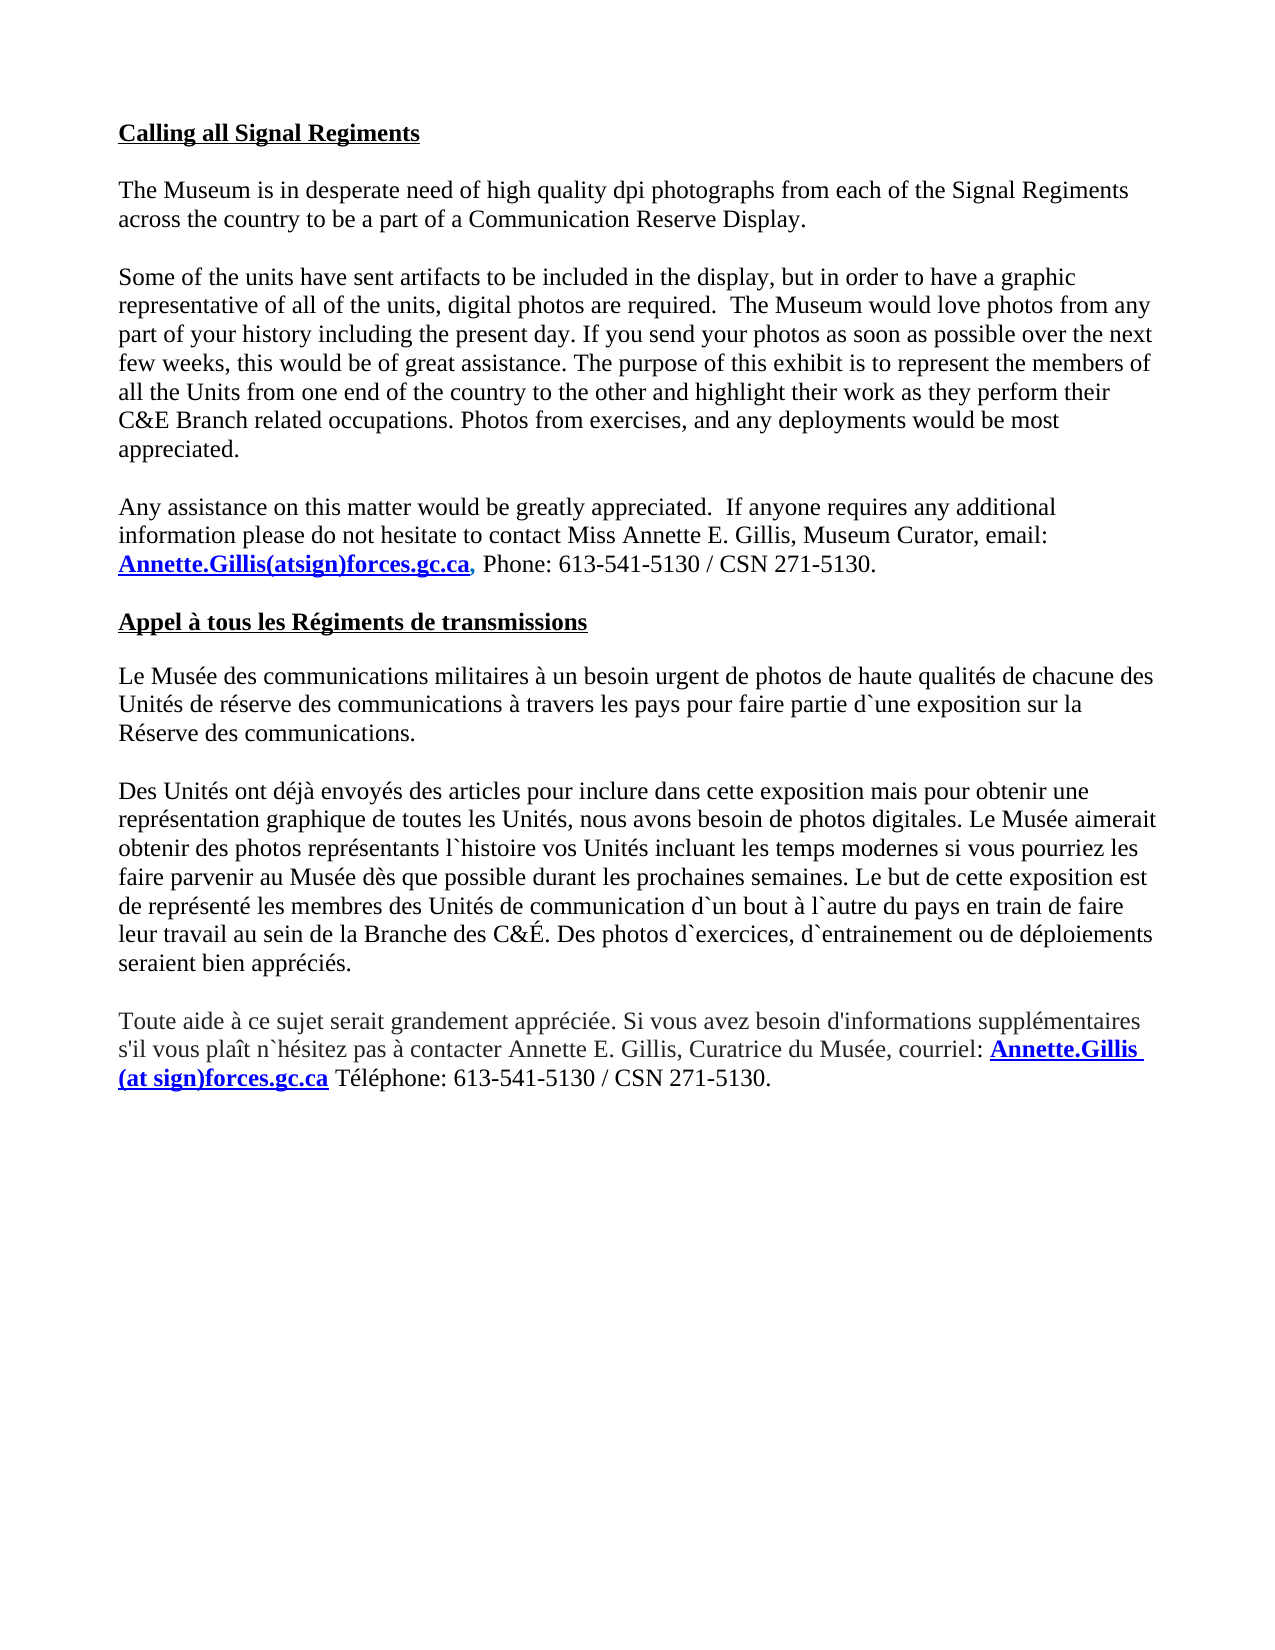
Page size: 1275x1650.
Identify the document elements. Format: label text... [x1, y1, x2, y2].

text Toute aide à ce sujet serait grandement appréciée. Si vous avez besoin d'informations supplémentaires s'il vous plaît n`hésitez pas à contacter Annette E. Gillis, Curatrice du Musée, courriel: Annette.Gillis (at sign)forces.gc.ca Téléphone: 613-541-5130 / CSN 271-5130. [118, 1006, 1157, 1092]
text Des Unités ont déjà envoyés des articles pour inclure dans cette exposition mais pour obtenir une représentation graphique de toutes les Unités, nous avons besoin de photos digitales. Le Musée aimerait obtenir des photos représentants l`histoire vos Unités incluant les temps modernes si vous pourriez les faire parvenir au Musée dès que possible durant les prochaines semaines. Le but de cette exposition est de représenté les membres des Unités de communication d`un bout à l`autre du pays en train de faire leur travail au sein de la Branche des C&É. Des photos d`exercices, d`entrainement ou de déploiements seraient bien appréciés. [118, 776, 1157, 977]
text Appel à tous les Régiments de transmissions [118, 607, 1157, 636]
text Any assistance on this matter would be greatly appreciated. If anyone requires any additional information please do not hesitate to contact Miss Annette E. Gillis, Museum Curator, email: [118, 492, 1157, 549]
text Some of the units have sent artifacts to be included in the display, but in order to have a graphic representative of all of the units, digital photos are required. The Museum would love photos from any part of your history including the present day. If you send your photos as soon as possible over the next few weeks, this would be of great assistance. The purpose of this exhibit is to represent the members of all the Units from one end of the country to the other and highlight their work as they perform their C&E Branch related occupations. Photos from exercises, and any deployments would be most appreciated. [118, 262, 1157, 463]
text The Museum is in desperate need of high quality dpi photographs from each of the Signal Regiments across the country to be a part of a Communication Reserve Display. [118, 176, 1157, 233]
text Annette.Gillis(atsign)forces.gc.ca, Phone: 613-541-5130 / CSN 271-5130. [118, 549, 1157, 578]
text Calling all Signal Regiments [118, 118, 1157, 147]
text Le Musée des communications militaires à un besoin urgent de photos de haute qualités de chacune des Unités de réserve des communications à travers les pays pour faire partie d`une exposition sur la Réserve des communications. [118, 661, 1157, 747]
